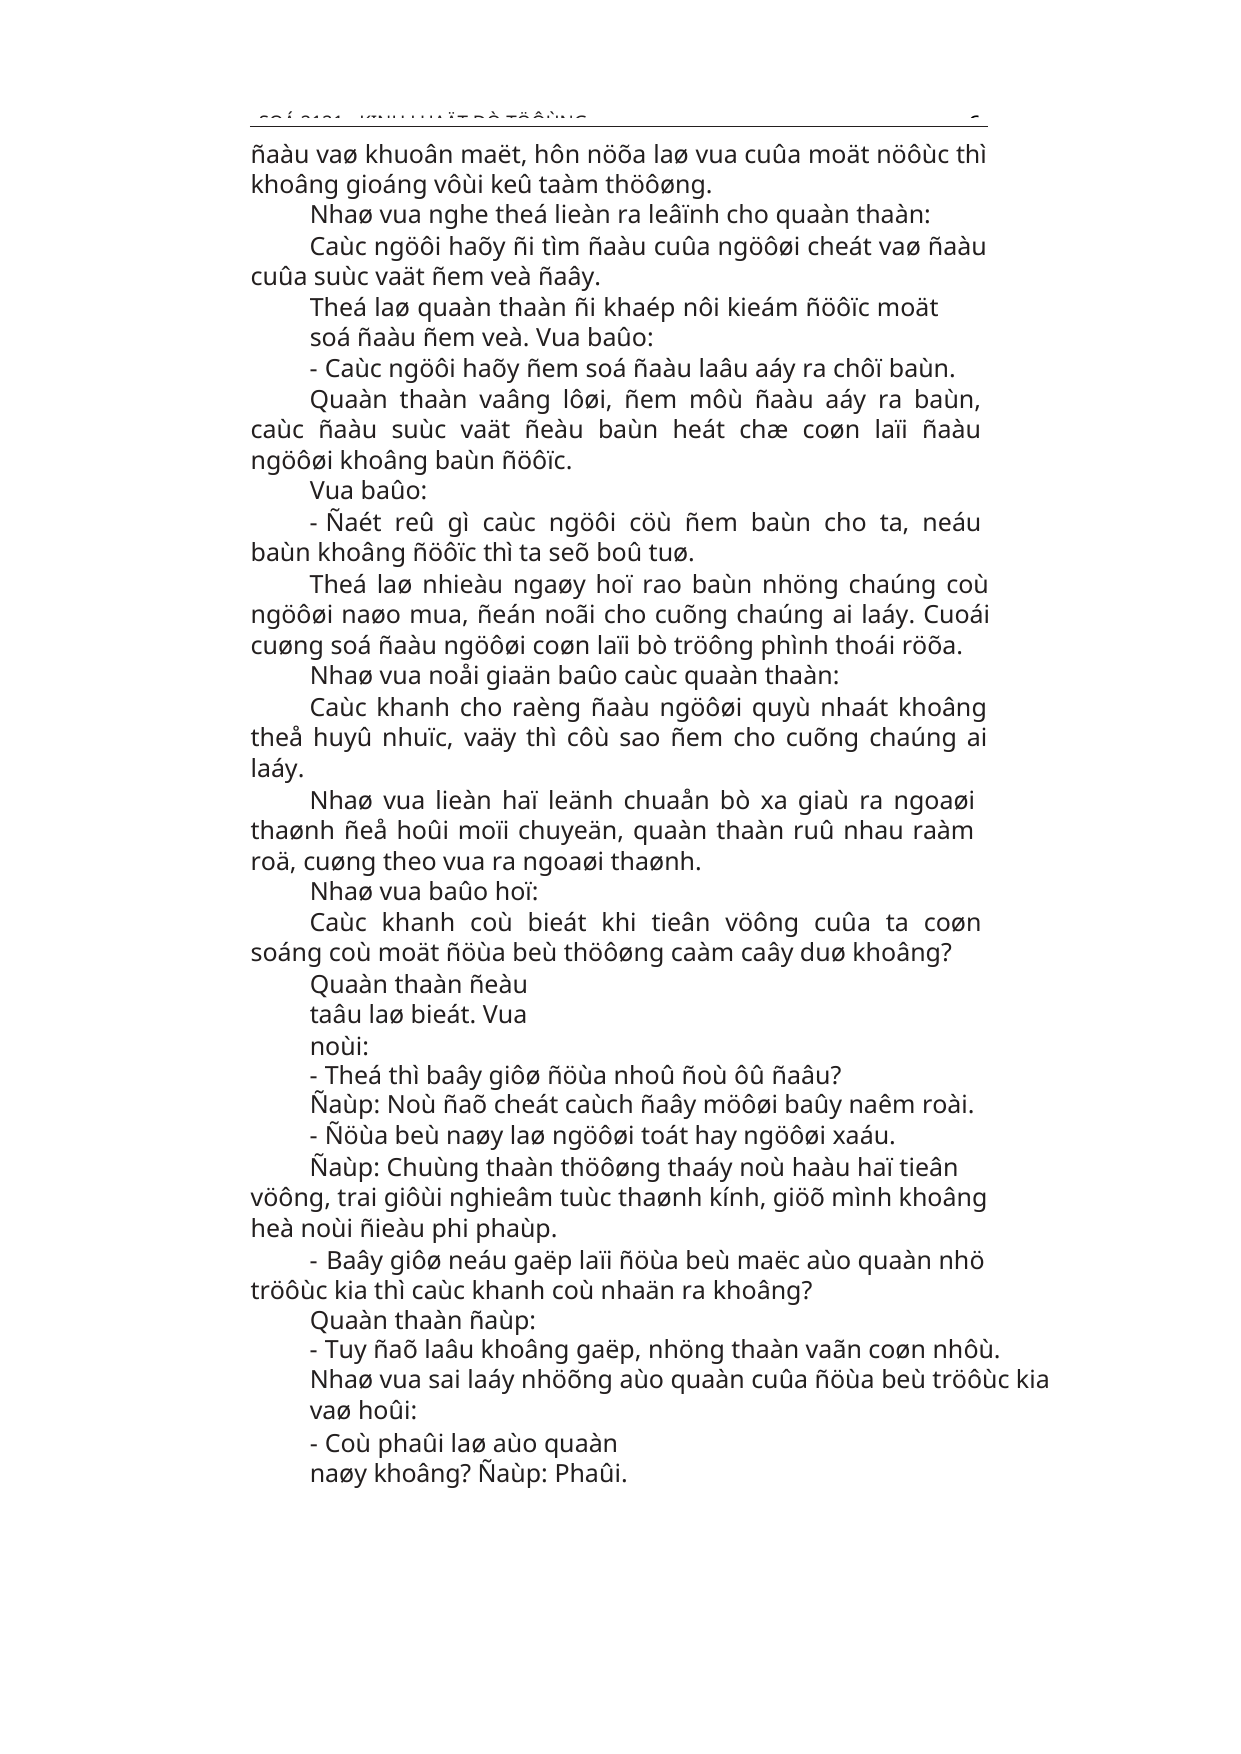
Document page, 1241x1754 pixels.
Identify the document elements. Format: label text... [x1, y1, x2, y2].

list Coù phaûi laø aùo quaàn naøy khoâng? Ñaùp: Phaûi. [309, 1427, 651, 1489]
text Nhaø vua baûo hoï: [309, 877, 1092, 906]
list Ñaét reû gì caùc ngöôi cöù ñem baùn cho ta, neáu baùn khoâng ñöôïc thì ta seõ boû tuø. [250, 507, 982, 569]
text Nhaø vua sai laáy nhöõng aùo quaàn cuûa ñöùa beù tröôùc kia vaø hoûi: [309, 1364, 1092, 1426]
text Ñaùp: Chuùng thaàn thöôøng thaáy noù haàu haï tieân vöông, trai giôùi nghieâm tuùc thaønh kính, giöõ mình khoâng heà noùi ñieàu phi phaùp. [250, 1152, 990, 1245]
list Theá thì baây giôø ñöùa nhoû ñoù ôû ñaâu? [309, 1062, 1092, 1090]
text Quaàn thaàn ñaùp: [309, 1307, 1092, 1335]
list Caùc ngöôi haõy ñem soá ñaàu laâu aáy ra chôï baùn. [309, 354, 1092, 383]
text Ñaùp: Noù ñaõ cheát caùch ñaây möôøi baûy naêm roài. [309, 1090, 1092, 1120]
text Theá laø quaàn thaàn ñi khaép nôi kieám ñöôïc moät soá ñaàu ñem veà. Vua baûo: [309, 292, 939, 354]
text Caùc khanh coù bieát khi tieân vöông cuûa ta coøn soáng coù moät ñöùa beù thöôøng caàm caây duø khoâng? [250, 907, 982, 969]
text ñaàu vaø khuoân maët, hôn nöõa laø vua cuûa moät nöôùc thì khoâng gioáng vôùi keû taàm thöôøng. [250, 138, 988, 200]
text Nhaø vua nghe theá lieàn ra leâïnh cho quaàn thaàn: [309, 200, 1092, 229]
text Quaàn thaàn ñeàu taâu laø bieát. Vua noùi: [309, 969, 585, 1062]
text Quaàn thaàn vaâng lôøi, ñem môù ñaàu aáy ra baùn, caùc ñaàu suùc vaät ñeàu baùn heát chæ coøn laïi ñaàu ngöôøi khoâng baùn ñöôïc. [250, 384, 982, 477]
text Caùc ngöôi haõy ñi tìm ñaàu cuûa ngöôøi cheát vaø ñaàu cuûa suùc vaät ñem veà ñaây. [250, 230, 988, 292]
list Ñöùa beù naøy laø ngöôøi toát hay ngöôøi xaáu. [309, 1120, 1092, 1150]
list Tuy ñaõ laâu khoâng gaëp, nhöng thaàn vaãn coøn nhôù. [309, 1335, 1092, 1364]
text Nhaø vua lieàn haï leänh chuaån bò xa giaù ra ngoaøi thaønh ñeå hoûi moïi chuyeän, quaàn thaàn ruû nhau raàm roä, cuøng theo vua ra ngoaøi thaønh. [250, 784, 976, 877]
text Theá laø nhieàu ngaøy hoï rao baùn nhöng chaúng coù ngöôøi naøo mua, ñeán noãi cho cuõng chaúng ai laáy. Cuoái cuøng soá ñaàu ngöôøi coøn laïi bò tröông phình thoái röõa. [250, 569, 990, 662]
text Nhaø vua noåi giaän baûo caùc quaàn thaàn: [309, 662, 1092, 690]
text Vua baûo: [309, 477, 1092, 506]
text Caùc khanh cho raèng ñaàu ngöôøi quyù nhaát khoâng theå huyû nhuïc, vaäy thì côù sao ñem cho cuõng chaúng ai laáy. [250, 691, 988, 784]
list Baây giôø neáu gaëp laïi ñöùa beù maëc aùo quaàn nhö tröôùc kia thì caùc khanh coù nhaän ra khoâng? [250, 1245, 989, 1307]
